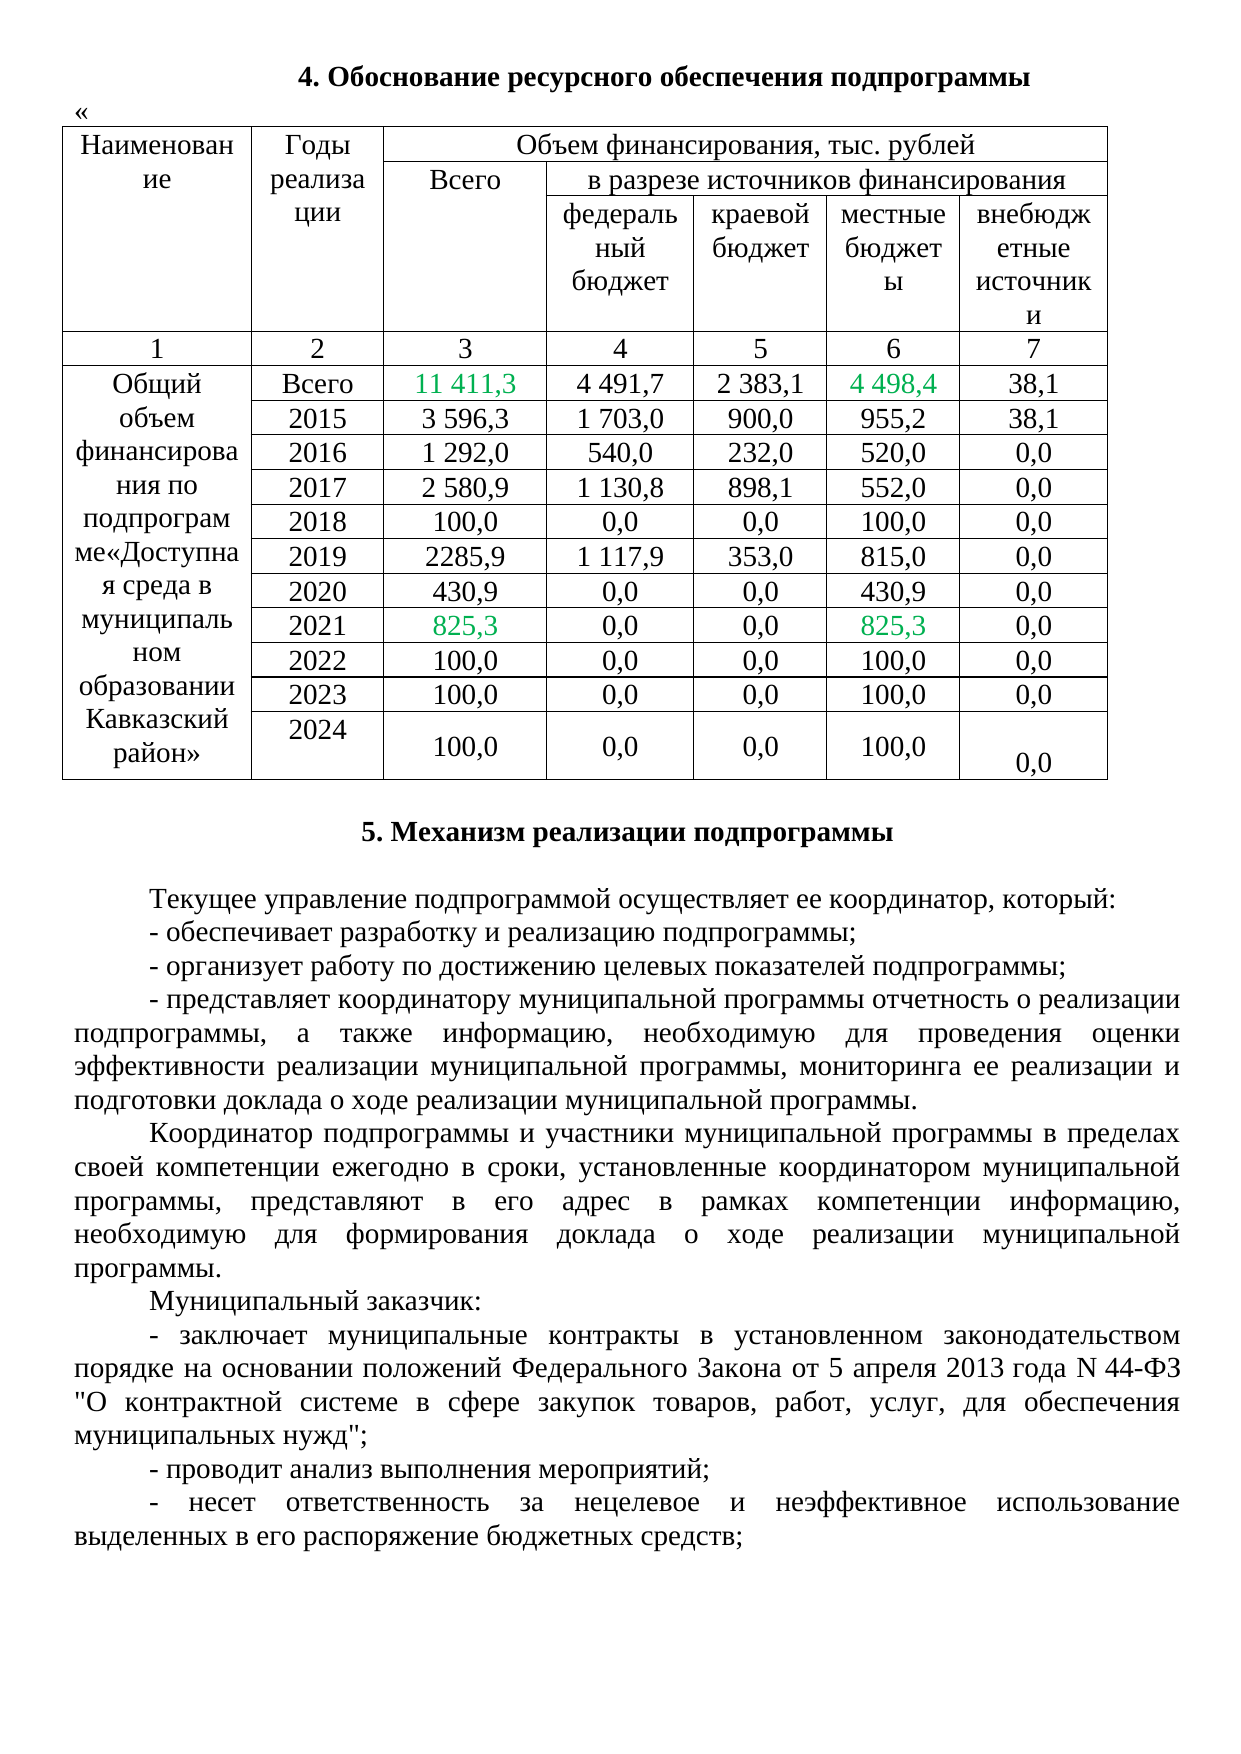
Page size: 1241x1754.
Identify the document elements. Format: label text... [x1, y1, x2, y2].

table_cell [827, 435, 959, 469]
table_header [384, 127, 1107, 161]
text - несет ответственность за нецелевое и неэффективное использование выделенных в его распоряжение бюджетных средств; [74, 1484, 1181, 1552]
text Координатор подпрограммы и участники муниципальной программы в пределах своей компетенции ежегодно в сроки, установленные координатором муниципальной программы, представляют в его адрес в рамках компетенции информацию, необходимую для формирования доклада о ходе реализации муниципальной программы. [74, 1116, 1181, 1283]
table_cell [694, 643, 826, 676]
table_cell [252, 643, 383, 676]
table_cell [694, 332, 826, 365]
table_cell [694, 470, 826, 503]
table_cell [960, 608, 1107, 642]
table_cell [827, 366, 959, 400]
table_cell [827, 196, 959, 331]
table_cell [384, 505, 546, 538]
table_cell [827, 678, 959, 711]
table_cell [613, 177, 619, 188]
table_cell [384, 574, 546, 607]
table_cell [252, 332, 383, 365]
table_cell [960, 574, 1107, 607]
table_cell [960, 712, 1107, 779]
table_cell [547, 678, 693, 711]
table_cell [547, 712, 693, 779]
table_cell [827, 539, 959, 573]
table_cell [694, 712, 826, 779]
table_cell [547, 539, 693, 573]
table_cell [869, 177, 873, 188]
text - проводит анализ выполнения мероприятий; [74, 1451, 1181, 1484]
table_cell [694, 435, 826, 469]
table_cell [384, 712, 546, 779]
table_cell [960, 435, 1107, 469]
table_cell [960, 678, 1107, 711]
text 4. Обоснование ресурсного обеспечения подпрограммы [74, 59, 1181, 93]
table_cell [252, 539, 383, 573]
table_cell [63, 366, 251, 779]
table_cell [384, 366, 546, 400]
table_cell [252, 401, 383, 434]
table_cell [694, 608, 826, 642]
text « [74, 93, 1181, 126]
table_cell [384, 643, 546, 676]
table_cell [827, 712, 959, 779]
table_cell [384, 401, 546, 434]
text Текущее управление подпрограммой осуществляет ее координатор, который: [74, 881, 1181, 914]
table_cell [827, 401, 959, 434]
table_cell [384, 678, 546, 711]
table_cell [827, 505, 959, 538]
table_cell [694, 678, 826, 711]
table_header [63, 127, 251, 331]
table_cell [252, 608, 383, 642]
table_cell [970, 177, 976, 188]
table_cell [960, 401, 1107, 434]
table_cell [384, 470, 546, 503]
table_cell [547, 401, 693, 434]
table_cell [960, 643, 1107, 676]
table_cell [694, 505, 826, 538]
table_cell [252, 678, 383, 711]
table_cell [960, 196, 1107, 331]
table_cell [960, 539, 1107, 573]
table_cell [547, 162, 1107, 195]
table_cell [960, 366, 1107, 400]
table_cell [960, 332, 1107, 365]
text - заключает муниципальные контракты в установленном законодательством порядке на основании положений Федерального Закона от 5 апреля 2013 года N 44-ФЗ "О контрактной системе в сфере закупок товаров, работ, услуг, для обеспечения муниципальных нужд"; [74, 1317, 1181, 1451]
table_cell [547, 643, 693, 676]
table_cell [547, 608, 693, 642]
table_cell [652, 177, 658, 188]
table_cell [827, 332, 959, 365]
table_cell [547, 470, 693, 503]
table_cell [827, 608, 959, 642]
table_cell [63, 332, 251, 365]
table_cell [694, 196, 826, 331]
text 5. Механизм реализации подпрограммы [74, 814, 1181, 847]
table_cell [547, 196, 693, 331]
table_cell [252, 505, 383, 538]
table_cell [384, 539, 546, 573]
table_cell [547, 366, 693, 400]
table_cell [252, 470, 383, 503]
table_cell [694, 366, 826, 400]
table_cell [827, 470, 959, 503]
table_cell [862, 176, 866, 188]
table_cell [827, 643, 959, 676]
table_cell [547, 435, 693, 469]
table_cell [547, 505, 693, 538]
text - организует работу по достижению целевых показателей подпрограммы; [74, 948, 1181, 981]
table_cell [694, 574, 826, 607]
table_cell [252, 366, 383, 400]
text - обеспечивает разработку и реализацию подпрограммы; [74, 914, 1181, 948]
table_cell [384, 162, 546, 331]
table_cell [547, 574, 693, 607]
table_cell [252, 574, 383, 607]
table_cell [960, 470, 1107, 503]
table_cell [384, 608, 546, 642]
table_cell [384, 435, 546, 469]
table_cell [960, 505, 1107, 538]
text - представляет координатору муниципальной программы отчетность о реализации подпрограммы, а также информацию, необходимую для проведения оценки эффективности реализации муниципальной программы, мониторинга ее реализации и подготовки доклада о ходе реализации муниципальной программы. [74, 981, 1181, 1116]
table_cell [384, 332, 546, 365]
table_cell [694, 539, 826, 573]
text Муниципальный заказчик: [74, 1283, 1181, 1317]
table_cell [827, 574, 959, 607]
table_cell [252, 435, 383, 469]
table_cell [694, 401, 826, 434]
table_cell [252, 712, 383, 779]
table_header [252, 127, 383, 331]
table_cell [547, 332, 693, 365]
